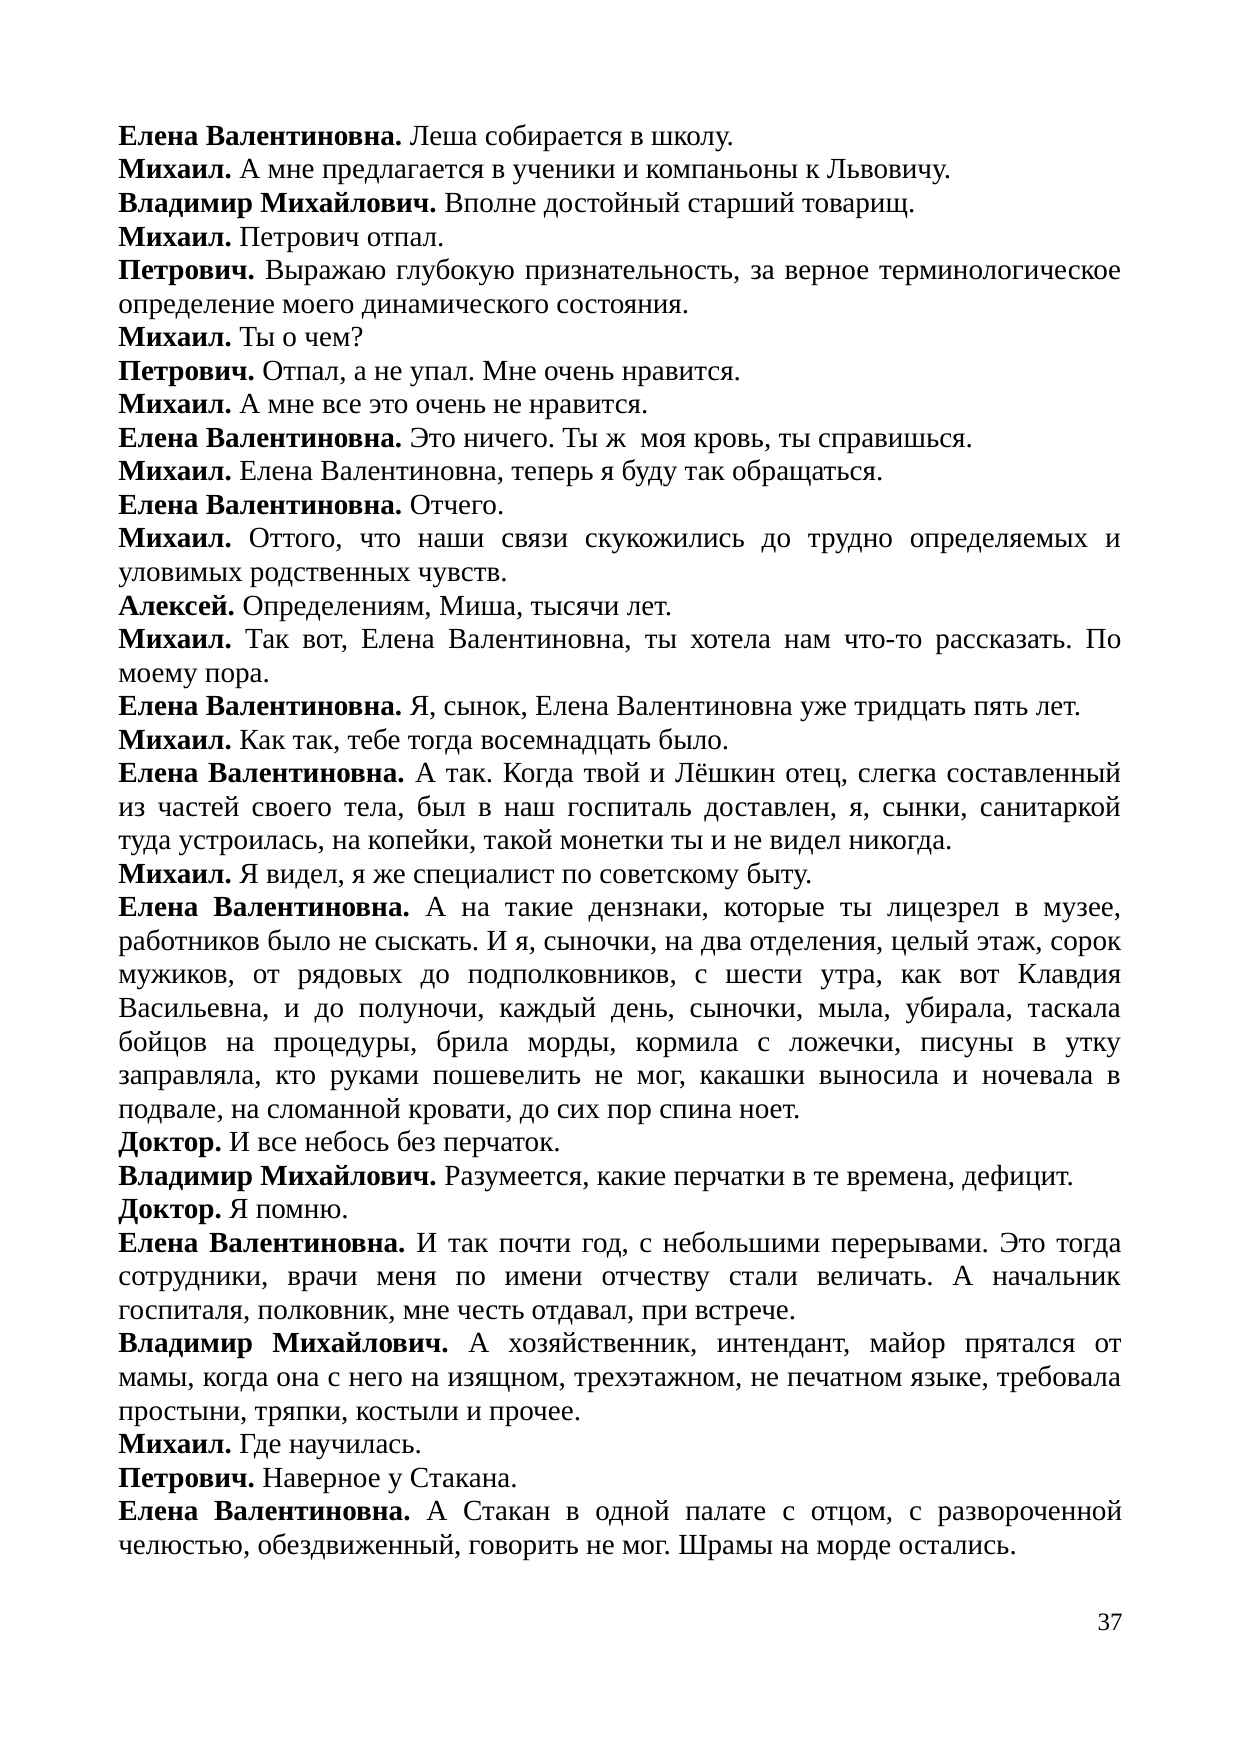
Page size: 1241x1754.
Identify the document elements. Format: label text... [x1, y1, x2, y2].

text Михаил. Я видел, я же специалист по советскому быту. [118, 856, 1122, 889]
text Елена Валентиновна. Это ничего. Ты ж моя кровь, ты справишься. [118, 420, 1122, 453]
text Петрович. Выражаю глубокую признательность, за верное терминологическое определение моего динамического состояния. [118, 252, 1122, 319]
text Елена Валентиновна. А на такие дензнаки, которые ты лицезрел в музее, работников было не сыскать. И я, сыночки, на два отделения, целый этаж, сорок мужиков, от рядовых до подполковников, с шести утра, как вот Клавдия Васильевна, и до полуночи, каждый день, сыночки, мыла, убирала, таскала бойцов на процедуры, брила морды, кормила с ложечки, писуны в утку заправляла, кто руками пошевелить не мог, какашки выносила и ночевала в подвале, на сломанной кровати, до сих пор спина ноет. [118, 889, 1122, 1124]
text Михаил. Где научилась. [118, 1426, 1122, 1460]
text Доктор. Я помню. [118, 1191, 1122, 1225]
text Михаил. Как так, тебе тогда восемнадцать было. [118, 722, 1122, 755]
text Петрович. Отпал, а не упал. Мне очень нравится. [118, 353, 1122, 386]
text Михаил. Ты о чем? [118, 319, 1122, 353]
text Владимир Михайлович. А хозяйственник, интендант, майор прятался от мамы, когда она с него на изящном, трехэтажном, не печатном языке, требовала простыни, тряпки, костыли и прочее. [118, 1326, 1122, 1426]
text Михаил. Оттого, что наши связи скукожились до трудно определяемых и уловимых родственных чувств. [118, 521, 1122, 588]
text Михаил. А мне предлагается в ученики и компаньоны к Львовичу. [118, 152, 1122, 185]
text Елена Валентиновна. А так. Когда твой и Лёшкин отец, слегка составленный из частей своего тела, был в наш госпиталь доставлен, я, сынки, санитаркой туда устроилась, на копейки, такой монетки ты и не видел никогда. [118, 755, 1122, 856]
text Алексей. Определениям, Миша, тысячи лет. [118, 588, 1122, 621]
text Елена Валентиновна. А Стакан в одной палате с отцом, с развороченной челюстью, обездвиженный, говорить не мог. Шрамы на морде остались. [118, 1493, 1122, 1560]
text Елена Валентиновна. И так почти год, с небольшими перерывами. Это тогда сотрудники, врачи меня по имени отчеству стали величать. А начальник госпиталя, полковник, мне честь отдавал, при встрече. [118, 1225, 1122, 1326]
text Петрович. Наверное у Стакана. [118, 1460, 1122, 1493]
text Михаил. А мне все это очень не нравится. [118, 386, 1122, 420]
text Михаил. Елена Валентиновна, теперь я буду так обращаться. [118, 453, 1122, 487]
text Елена Валентиновна. Леша собирается в школу. [118, 118, 1122, 152]
text Владимир Михайлович. Вполне достойный старший товарищ. [118, 185, 1122, 219]
text Михаил. Так вот, Елена Валентиновна, ты хотела нам что-то рассказать. По моему пора. [118, 621, 1122, 688]
text Доктор. И все небось без перчаток. [118, 1124, 1122, 1158]
text Елена Валентиновна. Отчего. [118, 487, 1122, 521]
text Елена Валентиновна. Я, сынок, Елена Валентиновна уже тридцать пять лет. [118, 688, 1122, 722]
text Михаил. Петрович отпал. [118, 219, 1122, 252]
text Владимир Михайлович. Разумеется, какие перчатки в те времена, дефицит. [118, 1158, 1122, 1191]
